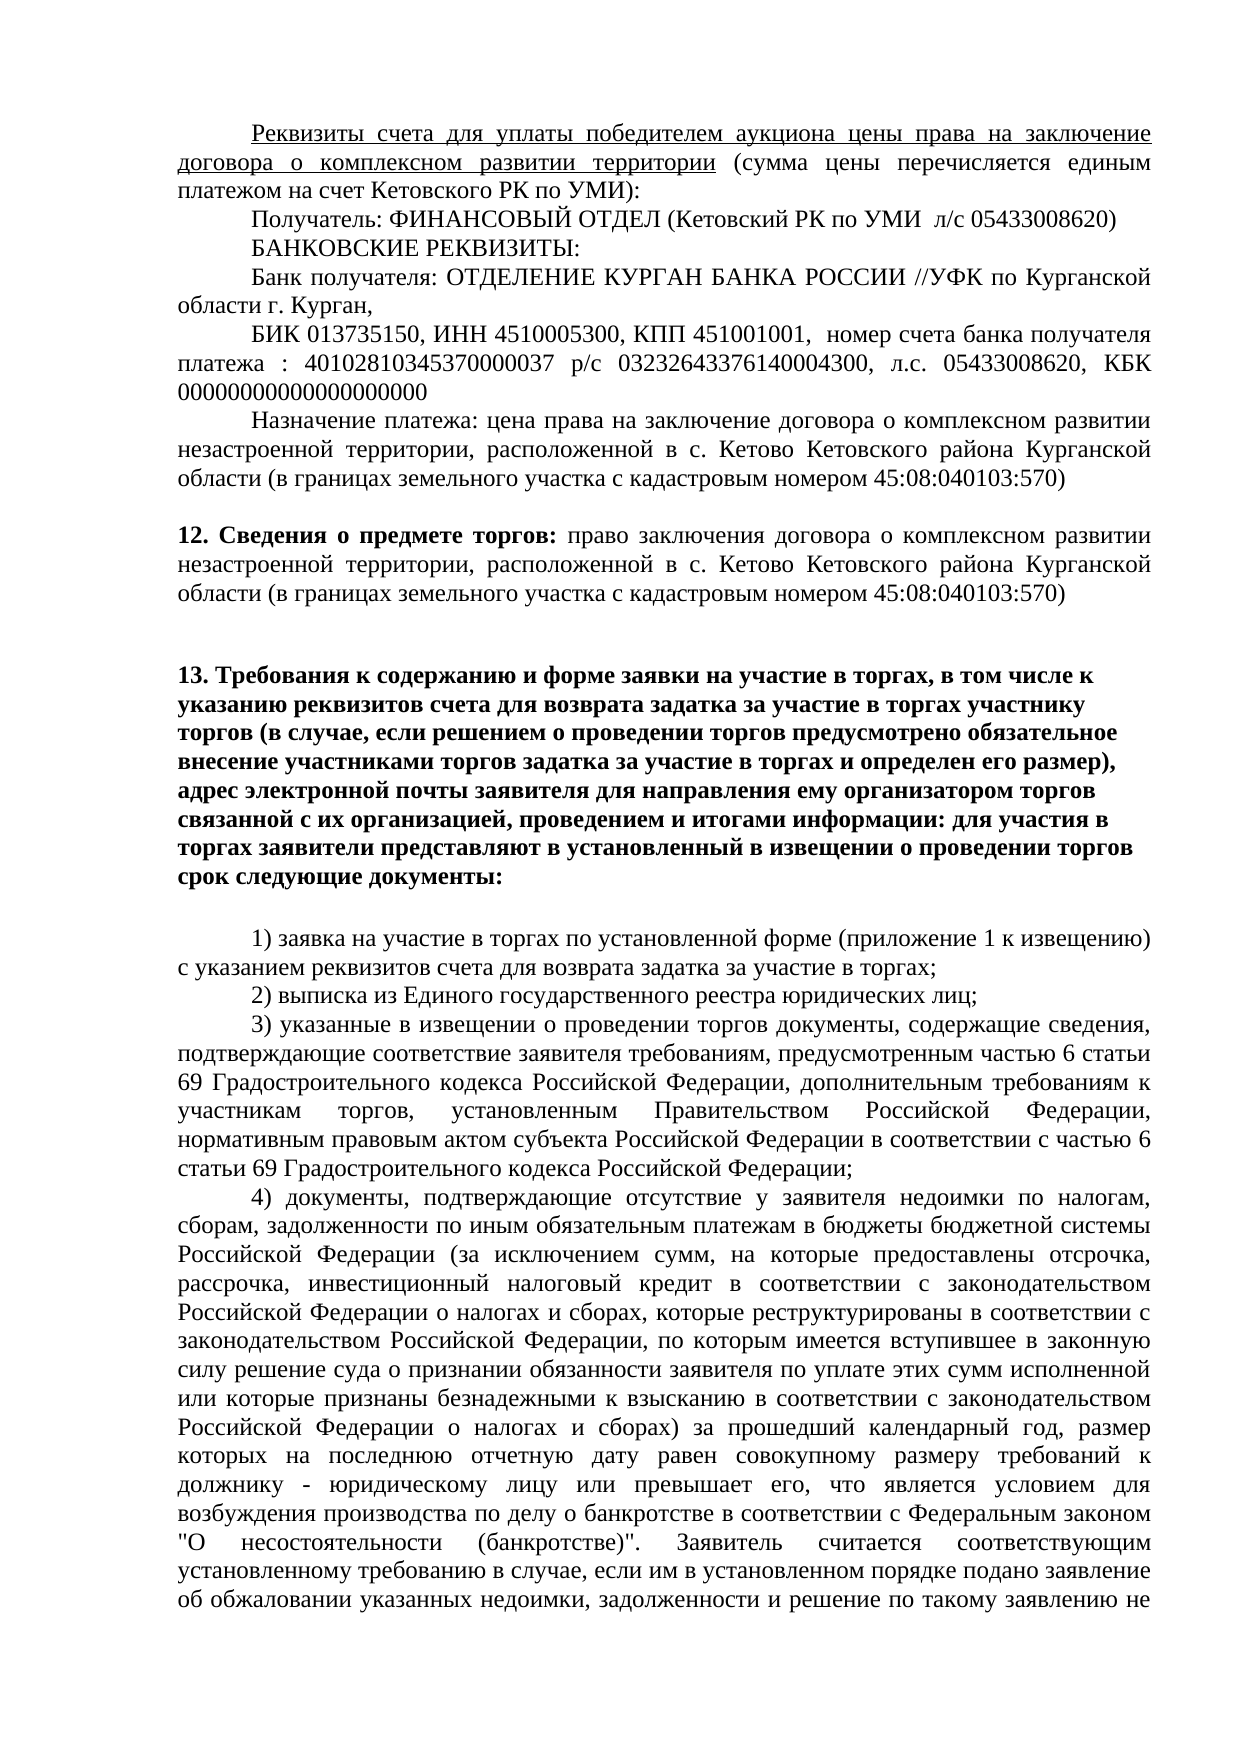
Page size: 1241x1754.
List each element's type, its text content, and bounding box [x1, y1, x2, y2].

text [177, 1182, 1152, 1613]
text БАНКОВСКИЕ РЕКВИЗИТЫ: [177, 233, 1152, 262]
text Банк получателя: ОТДЕЛЕНИЕ КУРГАН БАНКА РОССИИ //УФК по Курганской области г. Курган, [177, 262, 1152, 319]
text 1) заявка на участие в торгах по установленной форме (приложение 1 к извещению) с указанием реквизитов счета для возврата задатка за участие в торгах; [177, 923, 1152, 980]
text Назначение платежа: цена права на заключение договора о комплексном развитии незастроенной территории, расположенной в с. Кетово Кетовского района Курганской области (в границах земельного участка с кадастровым номером 45:08:040103:570) [177, 406, 1152, 492]
subtitle 13. Требования к содержанию и форме заявки на участие в торгах, в том числе к указанию реквизитов счета для возврата задатка за участие в торгах участнику торгов (в случае, если решением о проведении торгов предусмотрено обязательное внесение участниками торгов задатка за участие в торгах и определен его размер), адрес электронной почты заявителя для направления ему организатором торгов связанной с их организацией, проведением и итогами информации: для участия в торгах заявители представляют в установленный в извещении о проведении торгов срок следующие документы: [177, 660, 1152, 890]
text 3) указанные в извещении о проведении торгов документы, содержащие сведения, подтверждающие соответствие заявителя требованиям, предусмотренным частью 6 статьи 69 Градостроительного кодекса Российской Федерации, дополнительным требованиям к участникам торгов, установленным Правительством Российской Федерации, нормативным правовым актом субъекта Российской Федерации в соответствии с частью 6 статьи 69 Градостроительного кодекса Российской Федерации; [177, 1009, 1152, 1182]
text БИК 013735150, ИНН 4510005300, КПП 451001001, номер счета банка получателя платежа : 40102810345370000037 р/с 03232643376140004300, л.с. 05433008620, КБК 00000000000000000000 [177, 319, 1152, 406]
subtitle 12. Сведения о предмете торгов: право заключения договора о комплексном развитии незастроенной территории, расположенной в с. Кетово Кетовского района Курганской области (в границах земельного участка с кадастровым номером 45:08:040103:570) [177, 521, 1152, 607]
text Получатель: ФИНАНСОВЫЙ ОТДЕЛ (Кетовский РК по УМИ л/с 05433008620) [177, 204, 1152, 233]
text 2) выписка из Единого государственного реестра юридических лиц; [177, 980, 1152, 1009]
text Реквизиты счета для уплаты победителем аукциона цены права на заключение договора о комплексном развитии территории (сумма цены перечисляется единым платежом на счет Кетовского РК по УМИ): [177, 118, 1152, 204]
